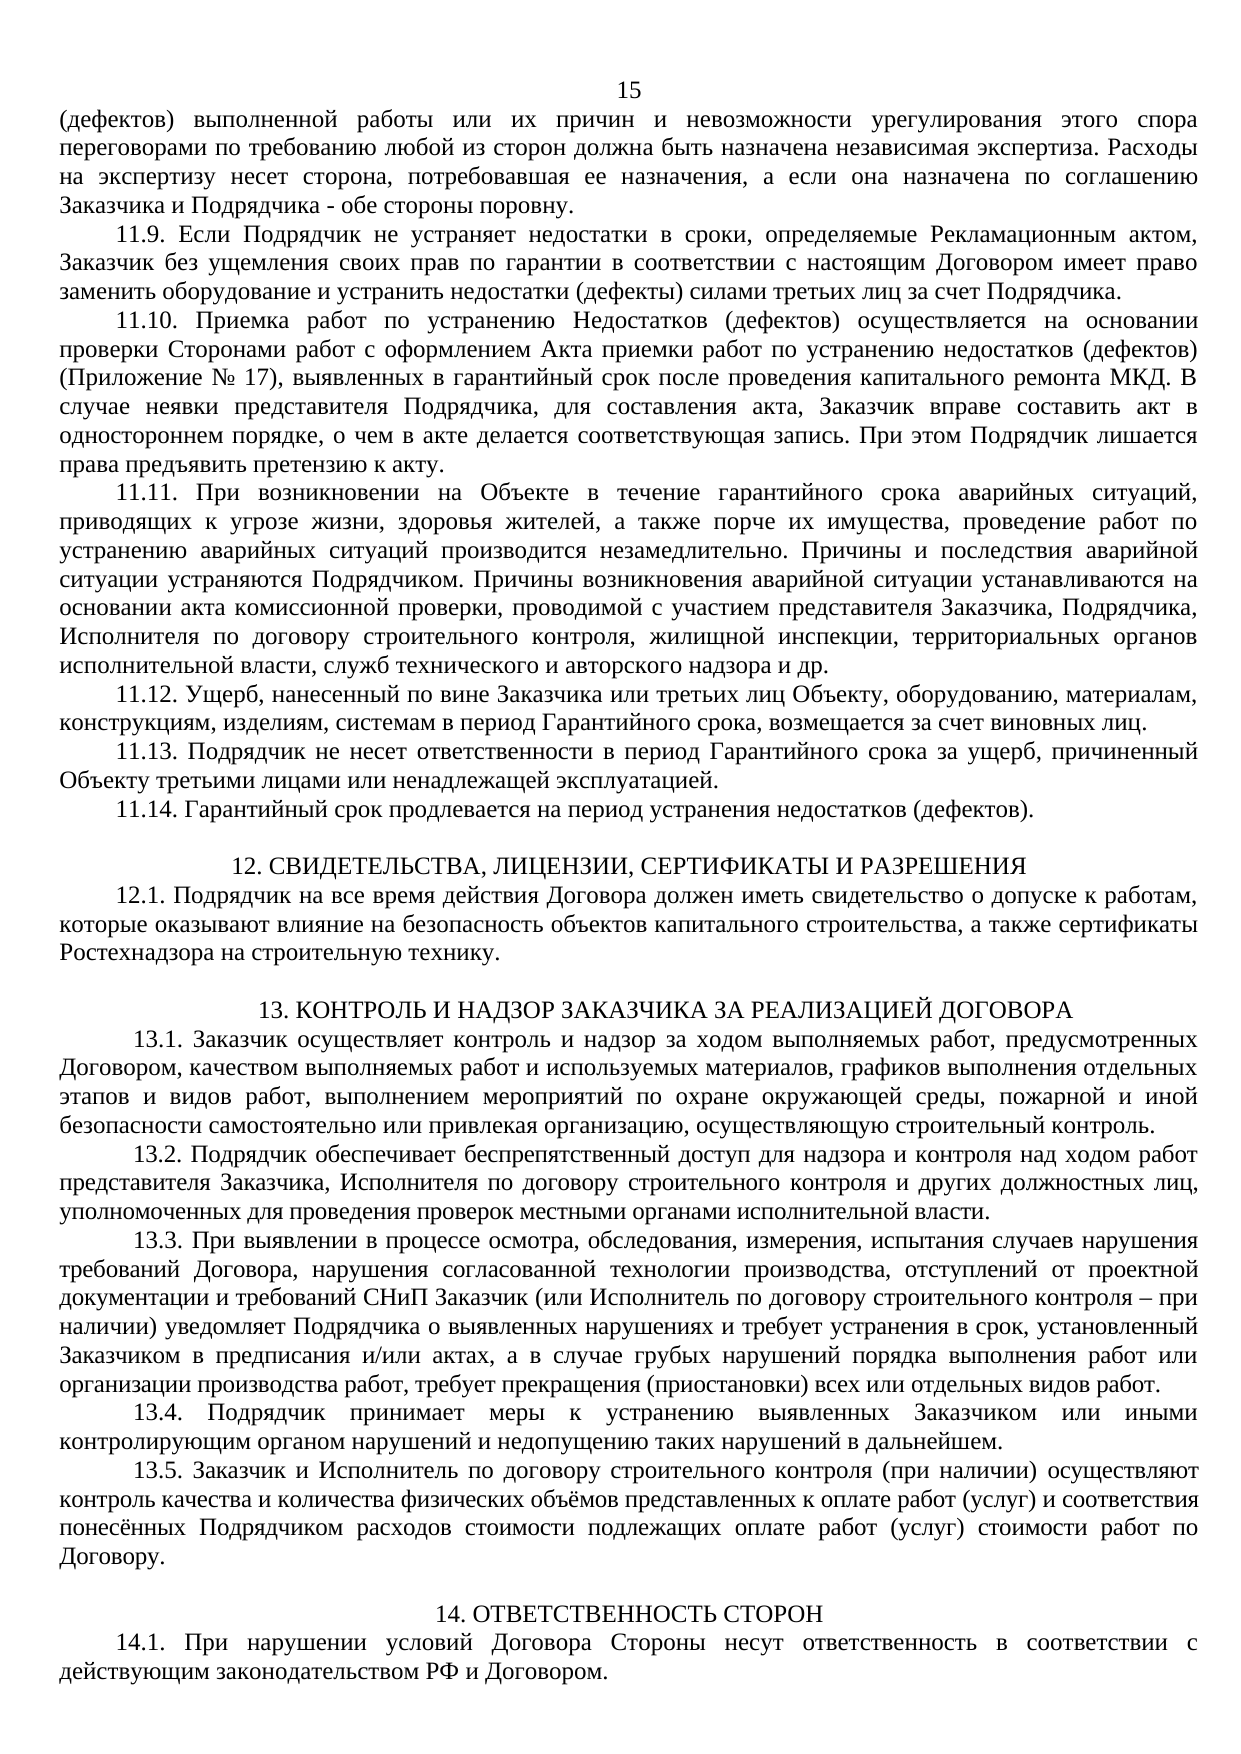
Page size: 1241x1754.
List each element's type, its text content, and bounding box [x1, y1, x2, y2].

text 14.1. При нарушении условий Договора Стороны несут ответственность в соответствии с действующим законодательством РФ и Договором. [59, 1627, 1199, 1685]
text 11.12. Ущерб, нанесенный по вине Заказчика или третьих лиц Объекту, оборудованию, материалам, конструкциям, изделиям, системам в период Гарантийного срока, возмещается за счет виновных лиц. [59, 679, 1199, 736]
text 11.14. Гарантийный срок продлевается на период устранения недостатков (дефектов). [59, 794, 1199, 822]
text 13.1. Заказчик осуществляет контроль и надзор за ходом выполняемых работ, предусмотренных Договором, качеством выполняемых работ и используемых материалов, графиков выполнения отдельных этапов и видов работ, выполнением мероприятий по охране окружающей среды, пожарной и иной безопасности самостоятельно или привлекая организацию, осуществляющую строительный контроль. [59, 1024, 1199, 1139]
text 13.3. При выявлении в процессе осмотра, обследования, измерения, испытания случаев нарушения требований Договора, нарушения согласованной технологии производства, отступлений от проектной документации и требований СНиП Заказчик (или Исполнитель по договору строительного контроля – при наличии) уведомляет Подрядчика о выявленных нарушениях и требует устранения в срок, установленный Заказчиком в предписания и/или актах, а в случае грубых нарушений порядка выполнения работ или организации производства работ, требует прекращения (приостановки) всех или отдельных видов работ. [59, 1225, 1199, 1397]
text 13. КОНТРОЛЬ И НАДЗОР ЗАКАЗЧИКА ЗА РЕАЛИЗАЦИЕЙ ДОГОВОРА [59, 995, 1199, 1024]
text 13.2. Подрядчик обеспечивает беспрепятственный доступ для надзора и контроля над ходом работ представителя Заказчика, Исполнителя по договору строительного контроля и других должностных лиц, уполномоченных для проведения проверок местными органами исполнительной власти. [59, 1139, 1199, 1225]
text 12.1. Подрядчик на все время действия Договора должен иметь свидетельство о допуске к работам, которые оказывают влияние на безопасность объектов капитального строительства, а также сертификаты Ростехнадзора на строительную технику. [59, 880, 1199, 966]
text 14. ОТВЕТСТВЕННОСТЬ СТОРОН [59, 1599, 1199, 1627]
text 11.13. Подрядчик не несет ответственности в период Гарантийного срока за ущерб, причиненный Объекту третьими лицами или ненадлежащей эксплуатацией. [59, 736, 1199, 794]
text 11.11. При возникновении на Объекте в течение гарантийного срока аварийных ситуаций, приводящих к угрозе жизни, здоровья жителей, а также порче их имущества, проведение работ по устранению аварийных ситуаций производится незамедлительно. Причины и последствия аварийной ситуации устраняются Подрядчиком. Причины возникновения аварийной ситуации устанавливаются на основании акта комиссионной проверки, проводимой с участием представителя Заказчика, Подрядчика, Исполнителя по договору строительного контроля, жилищной инспекции, территориальных органов исполнительной власти, служб технического и авторского надзора и др. [59, 477, 1199, 679]
text 13.4. Подрядчик принимает меры к устранению выявленных Заказчиком или иными контролирующим органом нарушений и недопущению таких нарушений в дальнейшем. [59, 1397, 1199, 1455]
text 11.9. Если Подрядчик не устраняет недостатки в сроки, определяемые Рекламационным актом, Заказчик без ущемления своих прав по гарантии в соответствии с настоящим Договором имеет право заменить оборудование и устранить недостатки (дефекты) силами третьих лиц за счет Подрядчика. [59, 219, 1199, 305]
text 12. СВИДЕТЕЛЬСТВА, ЛИЦЕНЗИИ, СЕРТИФИКАТЫ И РАЗРЕШЕНИЯ [59, 851, 1199, 880]
text 13.5. Заказчик и Исполнитель по договору строительного контроля (при наличии) осуществляют контроль качества и количества физических объёмов представленных к оплате работ (услуг) и соответствия понесённых Подрядчиком расходов стоимости подлежащих оплате работ (услуг) стоимости работ по Договору. [59, 1455, 1199, 1570]
text 11.10. Приемка работ по устранению Недостатков (дефектов) осуществляется на основании проверки Сторонами работ с оформлением Акта приемки работ по устранению недостатков (дефектов) (Приложение № 17), выявленных в гарантийный срок после проведения капитального ремонта МКД. В случае неявки представителя Подрядчика, для составления акта, Заказчик вправе составить акт в одностороннем порядке, о чем в акте делается соответствующая запись. При этом Подрядчик лишается права предъявить претензию к акту. [59, 305, 1199, 477]
